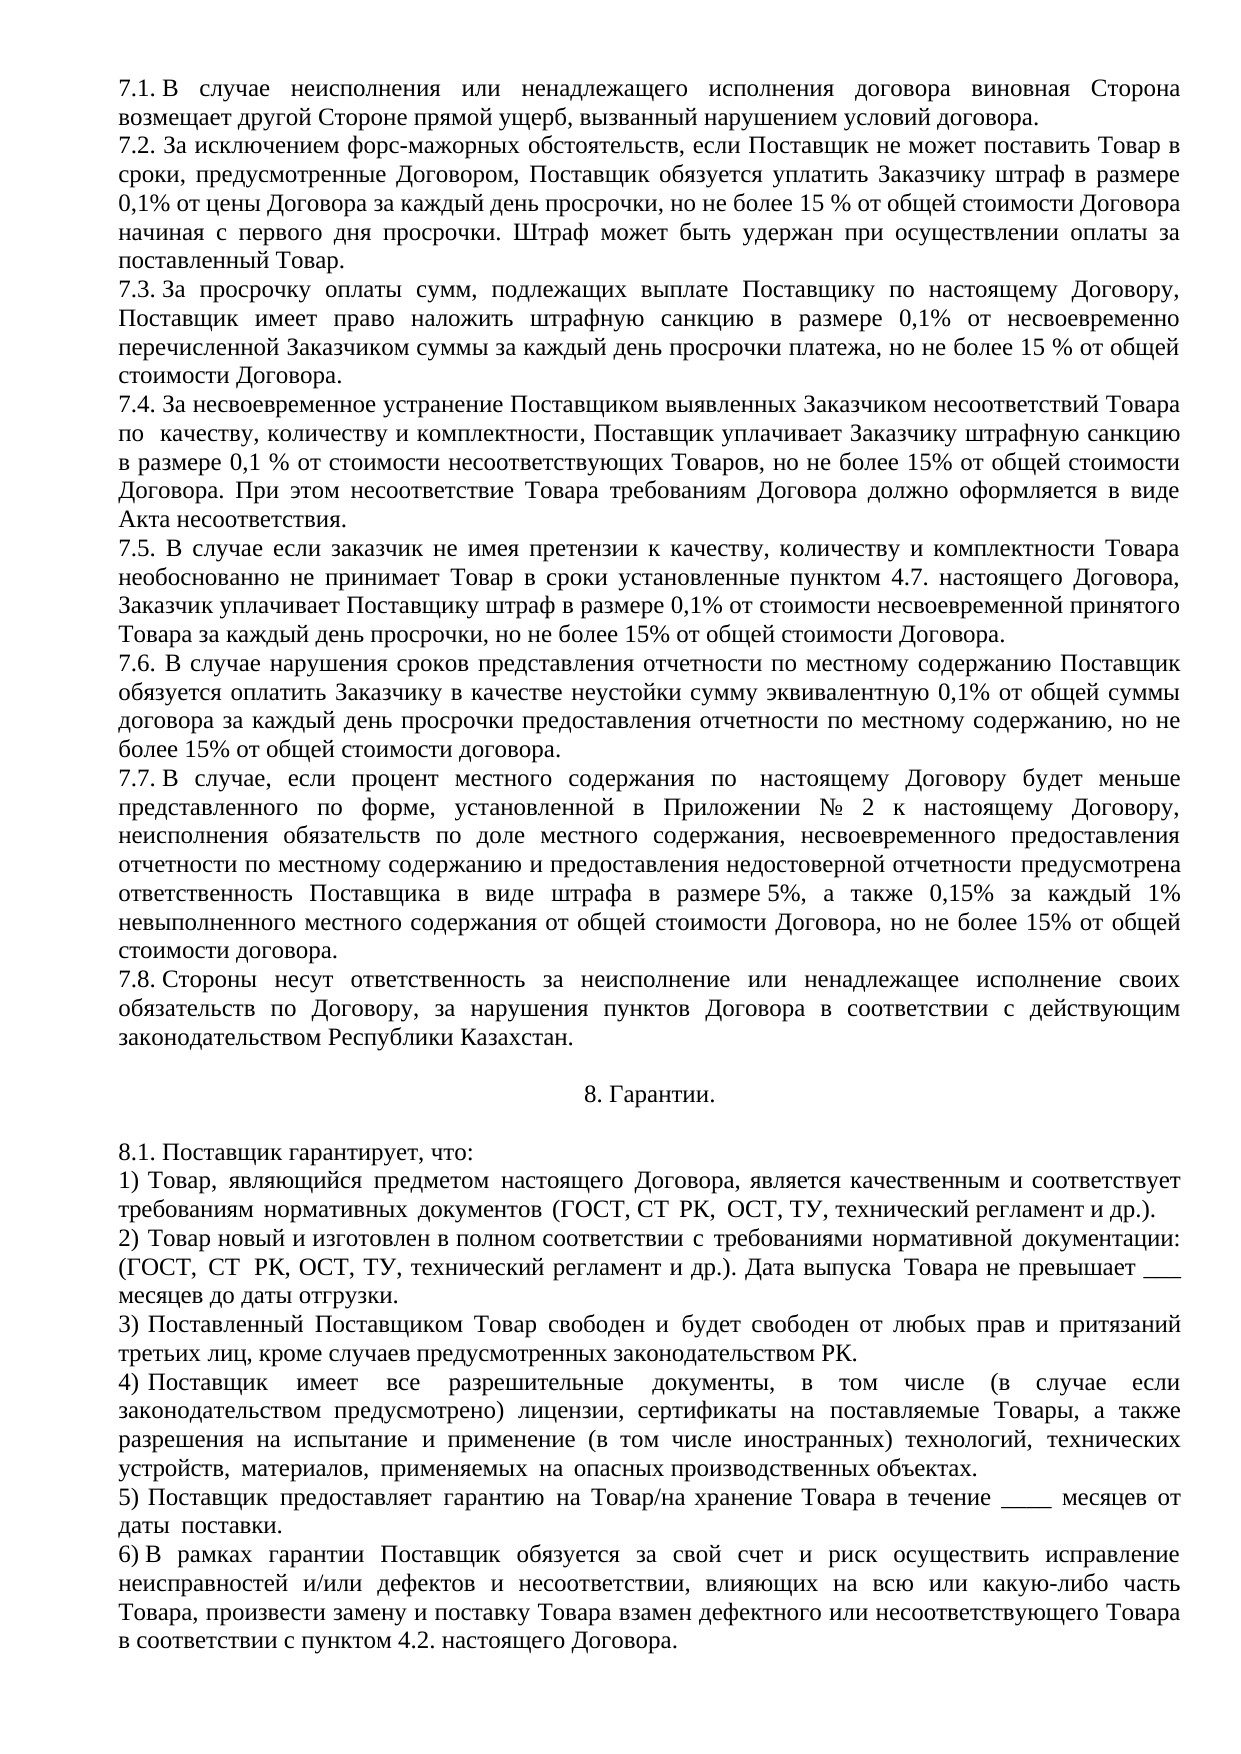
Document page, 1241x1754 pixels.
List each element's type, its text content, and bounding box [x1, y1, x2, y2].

text 8.1. Поставщик гарантирует, что: [118, 1137, 1181, 1166]
text 7.3. За просрочку оплаты сумм, подлежащих выплате Поставщику по настоящему Договору, Поставщик имеет право наложить штрафную санкцию в размере 0,1% от несвоевременно перечисленной Заказчиком суммы за каждый день просрочки платежа, но не более 15 % от общей стоимости Договора. [118, 274, 1181, 389]
text 7.7. В случае, если процент местного содержания по настоящему Договору будет меньше представленного по форме, установленной в Приложении № 2 к настоящему Договору, неисполнения обязательств по доле местного содержания, несвоевременного предоставления отчетности по местному содержанию и предоставления недостоверной отчетности предусмотрена ответственность Поставщика в виде штрафа в размере 5%, а также 0,15% за каждый 1% невыполненного местного содержания от общей стоимости Договора, но не более 15% от общей стоимости договора. [118, 763, 1181, 964]
list Товар, являющийся предметом настоящего Договора, является качественным и соответствует требованиям нормативных документов (ГОСТ, СТ РК, ОСТ, ТУ, технический регламент и др.). [118, 1166, 1181, 1223]
text 7.8. Стороны несут ответственность за неисполнение или ненадлежащее исполнение своих обязательств по Договору, за нарушения пунктов Договора в соответствии с действующим законодательством Республики Казахстан. [118, 964, 1181, 1051]
text 7.5. В случае если заказчик не имея претензии к качеству, количеству и комплектности Товара необоснованно не принимает Товар в сроки установленные пунктом 4.7. настоящего Договора, Заказчик уплачивает Поставщику штраф в размере 0,1% от стоимости несвоевременной принятого Товара за каждый день просрочки, но не более 15% от общей стоимости Договора. [118, 533, 1181, 648]
text 7.6. В случае нарушения сроков представления отчетности по местному содержанию Поставщик обязуется оплатить Заказчику в качестве неустойки сумму эквивалентную 0,1% от общей суммы договора за каждый день просрочки предоставления отчетности по местному содержанию, но не более 15% от общей стоимости договора. [118, 648, 1181, 763]
list Поставленный Поставщиком Товар свободен и будет свободен от любых прав и притязаний третьих лиц, кроме случаев предусмотренных законодательством РК. [118, 1309, 1181, 1367]
text 7.2. За исключением форс-мажорных обстоятельств, если Поставщик не может поставить Товар в сроки, предусмотренные Договором, Поставщик обязуется уплатить Заказчику штраф в размере 0,1% от цены Договора за каждый день просрочки, но не более 15 % от общей стоимости Договора начиная с первого дня просрочки. Штраф может быть удержан при осуществлении оплаты за поставленный Товар. [118, 131, 1181, 274]
list В рамках гарантии Поставщик обязуется за свой счет и риск осуществить исправление неисправностей и/или дефектов и несоответствии, влияющих на всю или какую-либо часть Товара, произвести замену и поставку Товара взамен дефектного или несоответствующего Товара в соответствии с пунктом 4.2. настоящего Договора. [118, 1539, 1181, 1654]
list Поставщик предоставляет гарантию на Товар/на хранение Товара в течение ____ месяцев от даты поставки. [118, 1482, 1181, 1539]
text 8. Гарантии. [118, 1079, 1181, 1108]
text 7.4. За несвоевременное устранение Поставщиком выявленных Заказчиком несоответствий Товара по качеству, количеству и комплектности, Поставщик уплачивает Заказчику штрафную санкцию в размере 0,1 % от стоимости несоответствующих Товаров, но не более 15% от общей стоимости Договора. При этом несоответствие Товара требованиям Договора должно оформляется в виде Акта несоответствия. [118, 389, 1181, 533]
list Поставщик имеет все разрешительные документы, в том числе (в случае если законодательством предусмотрено) лицензии, сертификаты на поставляемые Товары, а также разрешения на испытание и применение (в том числе иностранных) технологий, технических устройств, материалов, применяемых на опасных производственных объектах. [118, 1367, 1181, 1482]
list Товар новый и изготовлен в полном соответствии с требованиями нормативной документации: (ГОСТ, СТ РК, ОСТ, ТУ, технический регламент и др.). Дата выпуска Товара не превышает ___ месяцев до даты отгрузки. [118, 1223, 1181, 1309]
text 7.1. В случае неисполнения или ненадлежащего исполнения договора виновная Сторона возмещает другой Стороне прямой ущерб, вызванный нарушением условий договора. [118, 73, 1181, 131]
